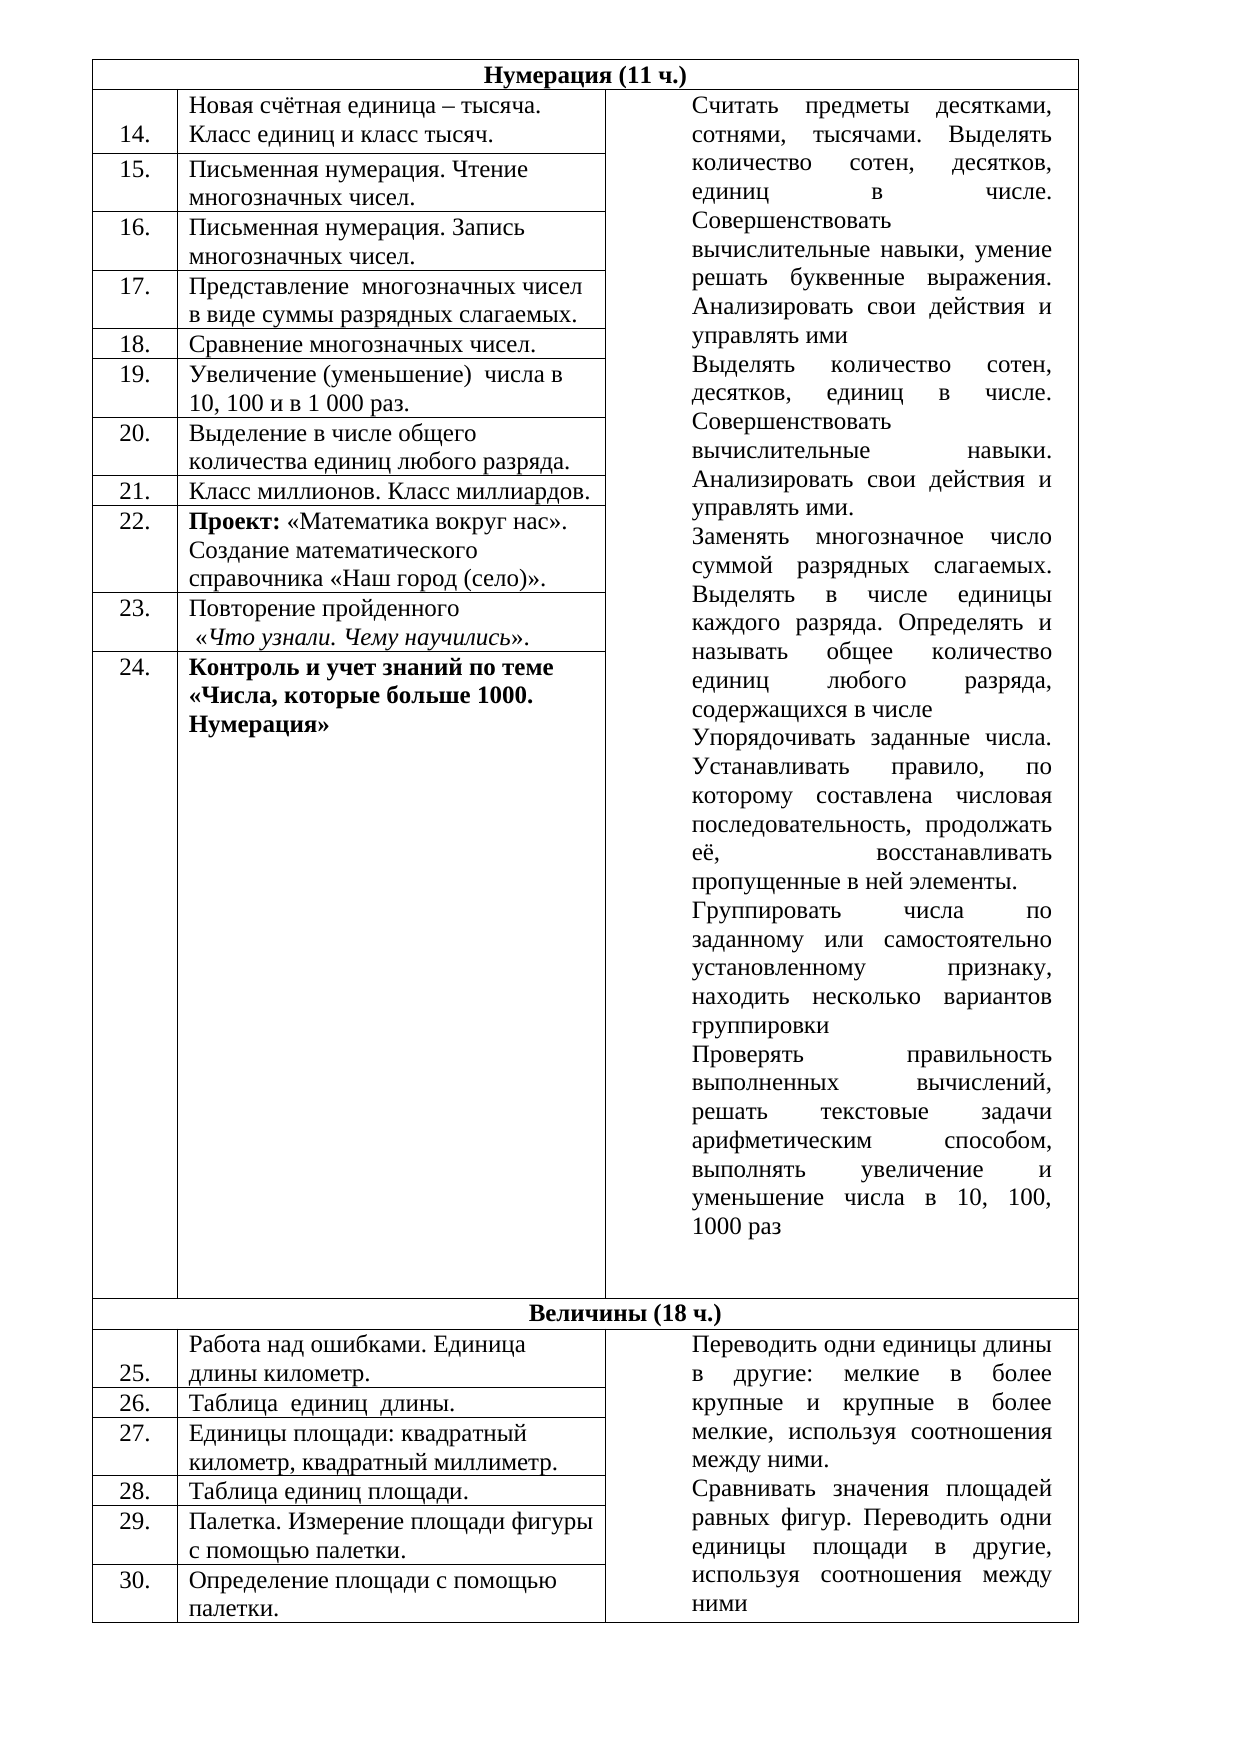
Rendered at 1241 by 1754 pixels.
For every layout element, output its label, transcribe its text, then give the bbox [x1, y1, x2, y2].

table_cell 15. [93, 154, 177, 211]
table_cell 30. [93, 1565, 177, 1622]
table_cell Контроль и учет знаний по теме «Числа, которые больше 1000. Нумерация» [178, 652, 605, 1297]
table_cell 23. [93, 593, 177, 651]
table_cell 14. [93, 90, 177, 153]
table_cell 25. [93, 1330, 177, 1387]
table_cell 21. [93, 476, 177, 505]
table_cell 26. [93, 1388, 177, 1417]
table_cell Сравнение многозначных чисел. [178, 329, 605, 358]
table_cell Определение площади с помощью палетки. [178, 1565, 605, 1622]
table_cell 22. [93, 506, 177, 592]
table_cell Выделение в числе общего количества единиц любого разряда. [178, 418, 605, 475]
table_cell 28. [93, 1476, 177, 1505]
table_cell 19. [93, 359, 177, 417]
table_cell Представление многозначных чисел в виде суммы разрядных слагаемых. [178, 271, 605, 328]
table_cell 20. [93, 418, 177, 475]
table_cell Проект: «Математика вокруг нас». Создание математического справочника «Наш город (село)». [178, 506, 605, 592]
table_cell Палетка. Измерение площади фигуры с помощью палетки. [178, 1506, 605, 1564]
table_cell Таблица единиц длины. [178, 1388, 605, 1417]
table_cell 17. [93, 271, 177, 328]
table_cell 24. [93, 652, 177, 1297]
table_cell 29. [93, 1506, 177, 1564]
table_cell Считать предметы десятками, сотнями, тысячами. Выделять количество сотен, десятков, единиц в числе. Совершенствовать вычислительные навыки, умение решать буквенные выражения. Анализировать свои действия и управлять ими Выделять количество сотен, десятков, единиц в числе. Совершенствовать вычислительные навыки. Анализировать свои действия и управлять ими. Заменять многозначное число суммой разрядных слагаемых. Выделять в числе единицы каждого разряда. Определять и называть общее количество единиц любого разряда, содержащихся в числе Упорядочивать заданные числа. Устанавливать правило, по которому составлена числовая последовательность, продолжать её, восстанавливать пропущенные в ней элементы. Группировать числа по заданному или самостоятельно установленному признаку, находить несколько вариантов группировки Проверять правильность выполненных вычислений, решать текстовые задачи арифметическим способом, выполнять увеличение и уменьшение числа в 10, 100, 1000 раз [606, 90, 1078, 1297]
table_cell 27. [93, 1418, 177, 1475]
table_cell Класс миллионов. Класс миллиардов. [178, 476, 605, 505]
table_cell Письменная нумерация. Запись многозначных чисел. [178, 212, 605, 270]
table_cell Переводить одни единицы длины в другие: мелкие в более крупные и крупные в более мелкие, используя соотношения между ними. Сравнивать значения площадей равных фигур. Переводить одни единицы площади в другие, используя соотношения между ними Определять площади фигур произвольной формы, используя палетку. Совершенствовать устные и письменные вычислительные навыки, умение решать задачи. Соотносить результат проведённого самоконтроля с целями, поставленными при изучении темы, оценивать их и делать выводы Проверять усвоение изучаемой темы. Переводить одни единицы длины, площади, массы в другие, используя соотношения между ними. Совершенствовать устные и письменные вычислительные навыки, умение решать задачи Анализировать достигнутые результаты и недочёты, проявлять личную за-интересованность в расширении знаний и способов действий [606, 1330, 1078, 1622]
table_cell 18. [93, 329, 177, 358]
table_cell Таблица единиц площади. [178, 1476, 605, 1505]
table_cell Работа над ошибками. Единица длины километр. [178, 1330, 605, 1387]
table_cell Величины (18 ч.) [93, 1299, 1078, 1328]
table_cell Повторение пройденного «Что узнали. Чему научились». [178, 593, 605, 651]
table_cell 16. [93, 212, 177, 270]
table_cell Новая счётная единица – тысяча. Класс единиц и класс тысяч. [178, 90, 605, 153]
table_cell Увеличение (уменьшение) числа в 10, 100 и в 1 000 раз. [178, 359, 605, 417]
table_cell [93, 60, 1078, 89]
table_cell Единицы площади: квадратный километр, квадратный миллиметр. [178, 1418, 605, 1475]
table_cell Письменная нумерация. Чтение многозначных чисел. [178, 154, 605, 211]
